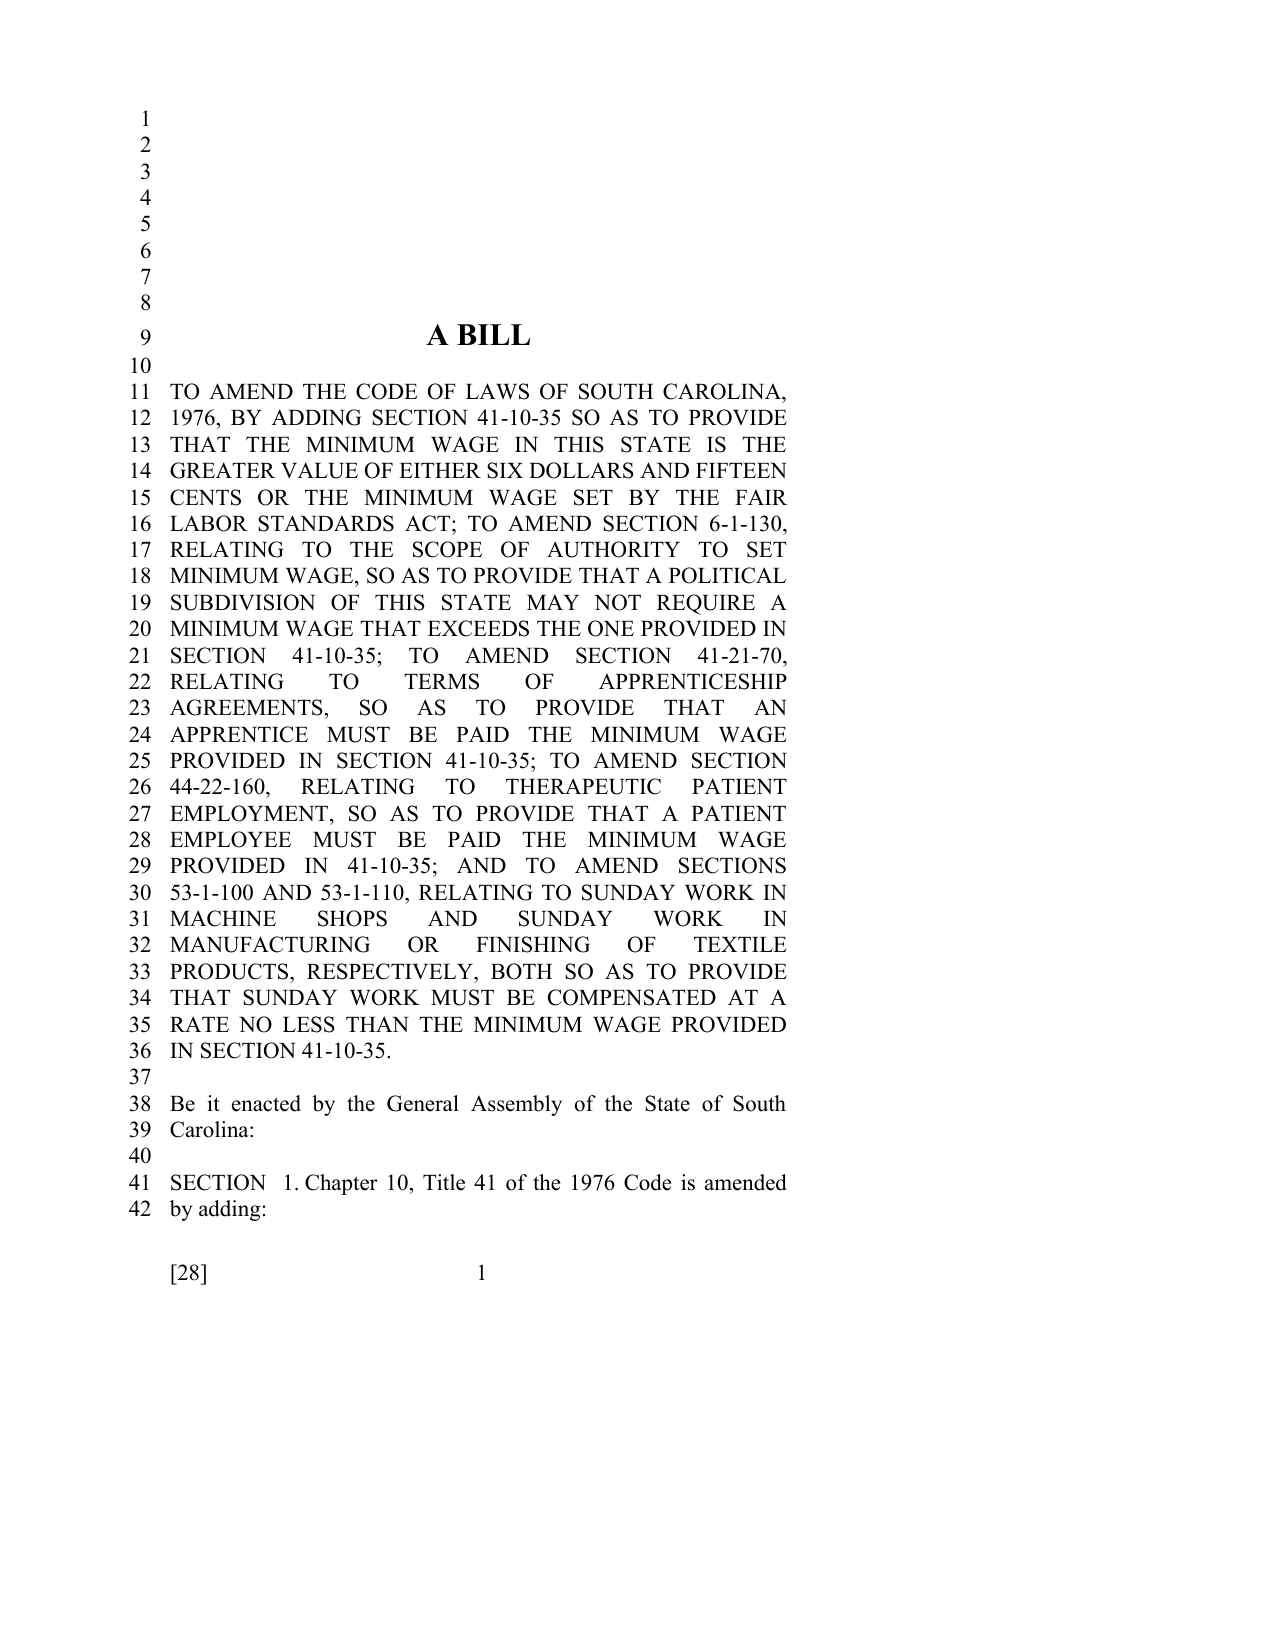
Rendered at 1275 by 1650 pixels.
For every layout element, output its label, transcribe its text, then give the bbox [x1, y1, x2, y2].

text TO AMEND THE CODE OF LAWS OF SOUTH CAROLINA, 1976, BY ADDING SECTION 41-10-35 SO AS TO PROVIDE THAT THE MINIMUM WAGE IN THIS STATE IS THE GREATER VALUE OF EITHER SIX DOLLARS AND FIFTEEN CENTS OR THE MINIMUM WAGE SET BY THE FAIR LABOR STANDARDS ACT; TO AMEND SECTION 6-1-130, RELATING TO THE SCOPE OF AUTHORITY TO SET MINIMUM WAGE, SO AS TO PROVIDE THAT A POLITICAL SUBDIVISION OF THIS STATE MAY NOT REQUIRE A MINIMUM WAGE THAT EXCEEDS THE ONE PROVIDED IN SECTION 41-10-35; TO AMEND SECTION 41-21-70, RELATING TO TERMS OF APPRENTICESHIP AGREEMENTS, SO AS TO PROVIDE THAT AN APPRENTICE MUST BE PAID THE MINIMUM WAGE PROVIDED IN SECTION 41-10-35; TO AMEND SECTION 44-22-160, RELATING TO THERAPEUTIC PATIENT EMPLOYMENT, SO AS TO PROVIDE THAT A PATIENT EMPLOYEE MUST BE PAID THE MINIMUM WAGE PROVIDED IN 41-10-35; AND TO AMEND SECTIONS 53-1-100 AND 53-1-110, RELATING TO SUNDAY WORK IN MACHINE SHOPS AND SUNDAY WORK IN MANUFACTURING OR FINISHING OF TEXTILE PRODUCTS, RESPECTIVELY, BOTH SO AS TO PROVIDE THAT SUNDAY WORK MUST BE COMPENSATED AT A RATE NO LESS THAN THE MINIMUM WAGE PROVIDED IN SECTION 41-10-35. [169, 378, 787, 1063]
text SECTION 1. Chapter 10, Title 41 of the 1976 Code is amended by adding: [169, 1169, 787, 1221]
text A BILL [169, 316, 787, 352]
text Be it enacted by the General Assembly of the State of South Carolina: [169, 1090, 787, 1142]
